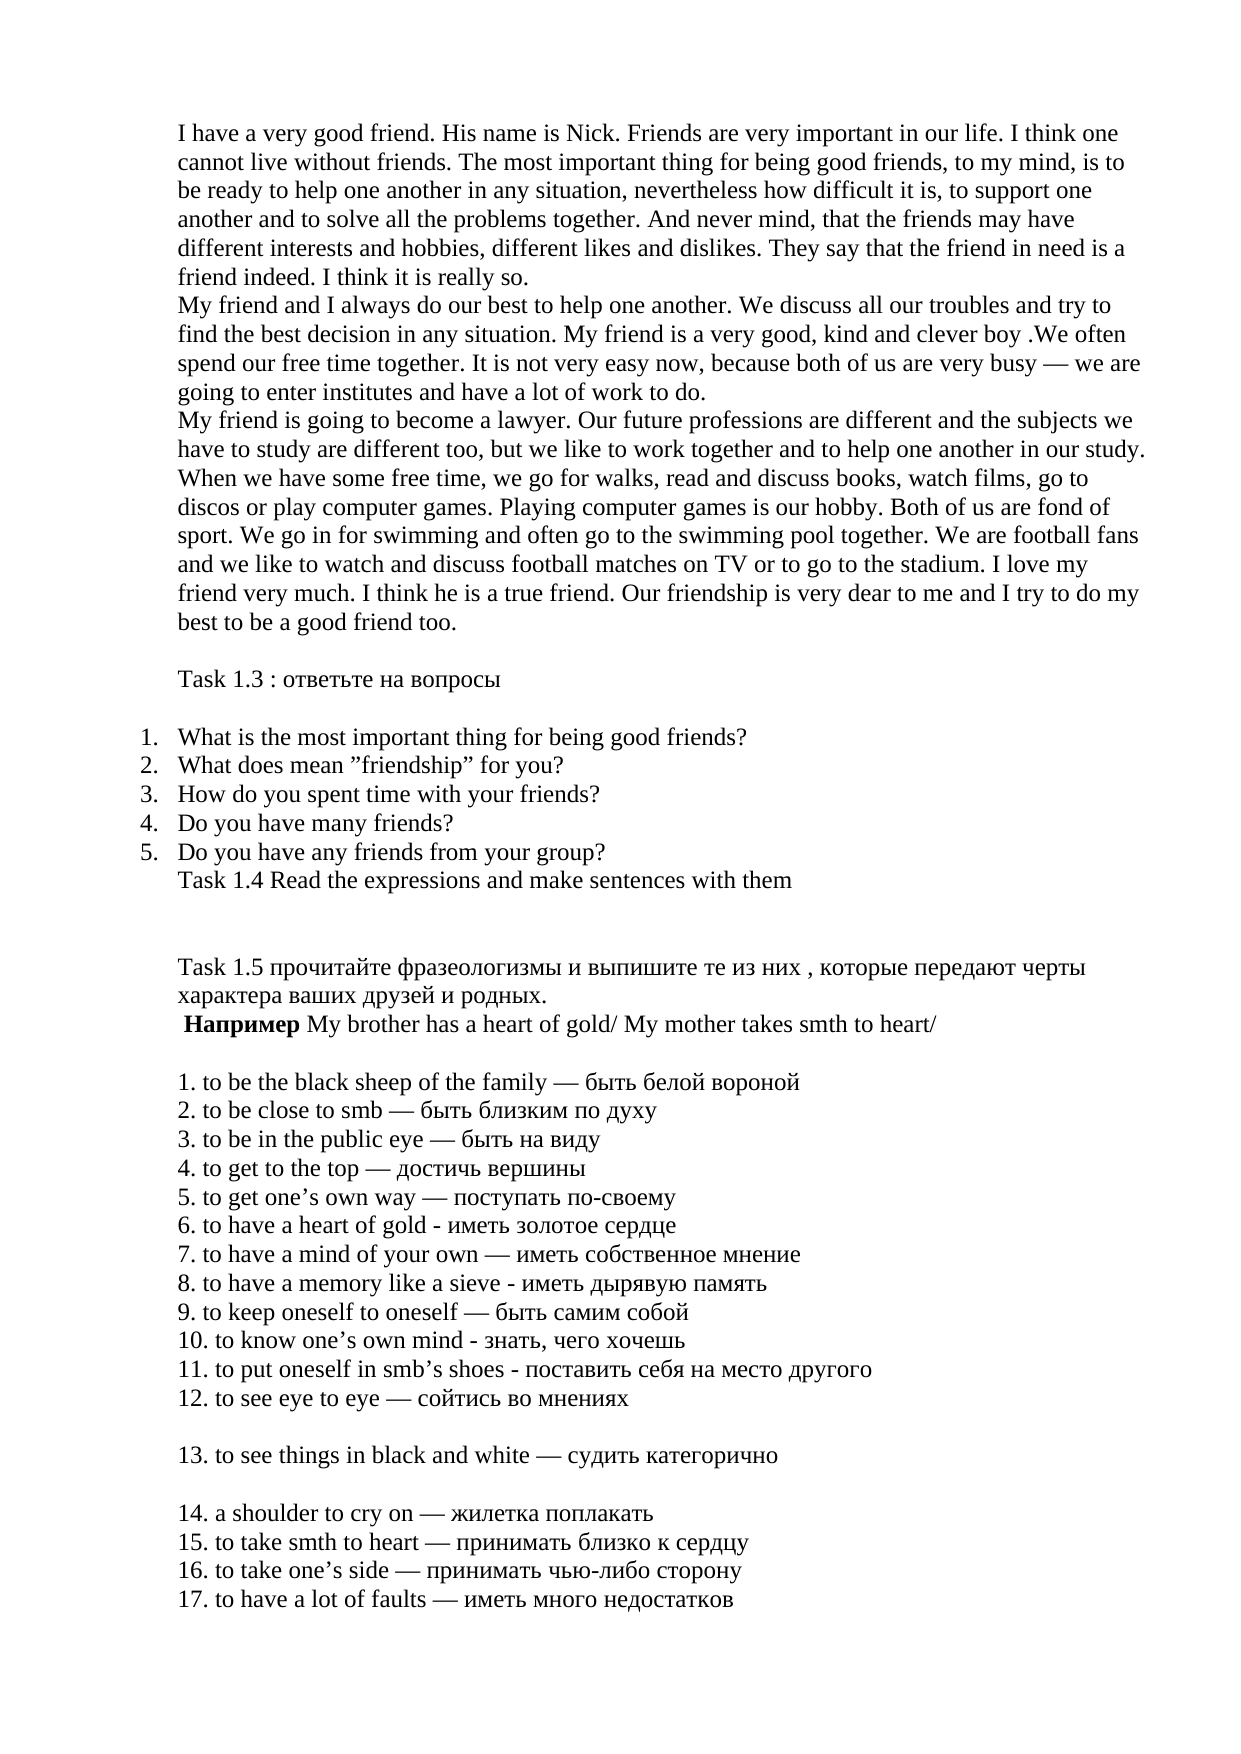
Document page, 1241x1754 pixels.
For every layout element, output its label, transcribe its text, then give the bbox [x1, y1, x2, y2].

text I have a very good friend. His name is Nick. Friends are very important in our life. I think one cannot live without friends. The most important thing for being good friends, to my mind, is to be ready to help one another in any situation, nevertheless how difficult it is, to support one another and to solve all the problems together. And never mind, that the friends may have different interests and hobbies, different likes and dislikes. They say that the friend in need is a friend indeed. I think it is really so. [177, 118, 1152, 291]
text 11. to put oneself in smb’s shoes - поставить себя на место другого [177, 1354, 1152, 1383]
list What does mean ”friendship” for you? [140, 751, 1152, 779]
list Do you have any friends from your group? [140, 837, 1152, 866]
text 4. to get to the top — достичь вершины [177, 1153, 1152, 1182]
text Например My brother has a heart of gold/ My mother takes smth to heart/ [177, 1009, 1152, 1038]
text When we have some free time, we go for walks, read and discuss books, watch films, go to discos or play computer games. Playing computer games is our hobby. Both of us are fond of sport. We go in for swimming and often go to the swimming pool together. We are football fans and we like to watch and discuss football matches on TV or to go to the stadium. I love my friend very much. I think he is a true friend. Our friendship is very dear to me and I try to do my best to be a good friend too. [177, 463, 1152, 636]
text 13. to see things in black and white — судить категорично [177, 1441, 1152, 1469]
text 7. to have a mind of your own — иметь собственное мнение [177, 1239, 1152, 1268]
text 3. to be in the public eye — быть на виду [177, 1124, 1152, 1153]
text 17. to have a lot of faults — иметь много недостатков [177, 1584, 1152, 1613]
text 6. to have a heart of gold - иметь золотое сердце [177, 1211, 1152, 1239]
text Task 1.4 Read the expressions and make sentences with them [177, 866, 1152, 894]
text 8. to have a memory like a sieve - иметь дырявую память [177, 1268, 1152, 1297]
text 14. a shoulder to cry on — жилетка поплакать [177, 1498, 1152, 1527]
text 2. to be close to smb — быть близким по духу [177, 1096, 1152, 1124]
text 12. to see eye to eye — сойтись во мнениях [177, 1383, 1152, 1412]
text 1. to be the black sheep of the family — быть белой вороной [177, 1067, 1152, 1096]
text My friend is going to become a lawyer. Our future professions are different and the subjects we have to study are different too, but we like to work together and to help one another in our study. [177, 406, 1152, 463]
list How do you spent time with your friends? [140, 779, 1152, 808]
text 9. to keep oneself to oneself — быть самим собой [177, 1297, 1152, 1326]
text Task 1.3 : ответьте на вопросы [177, 664, 1152, 693]
list What is the most important thing for being good friends? [140, 722, 1152, 751]
list Do you have many friends? [140, 808, 1152, 837]
text Task 1.5 прочитайте фразеологизмы и выпишите те из них , которые передают черты характера ваших друзей и родных. [177, 952, 1152, 1009]
text 10. to know one’s own mind - знать, чего хочешь [177, 1326, 1152, 1354]
text 16. to take one’s side — принимать чью-либо сторону [177, 1556, 1152, 1584]
text 15. to take smth to heart — принимать близко к сердцу [177, 1527, 1152, 1556]
text 5. to get one’s own way — поступать по-своему [177, 1182, 1152, 1211]
text My friend and I always do our best to help one another. We discuss all our troubles and try to find the best decision in any situation. My friend is a very good, kind and clever boy .We often spend our free time together. It is not very easy now, because both of us are very busy — we are going to enter institutes and have a lot of work to do. [177, 291, 1152, 406]
